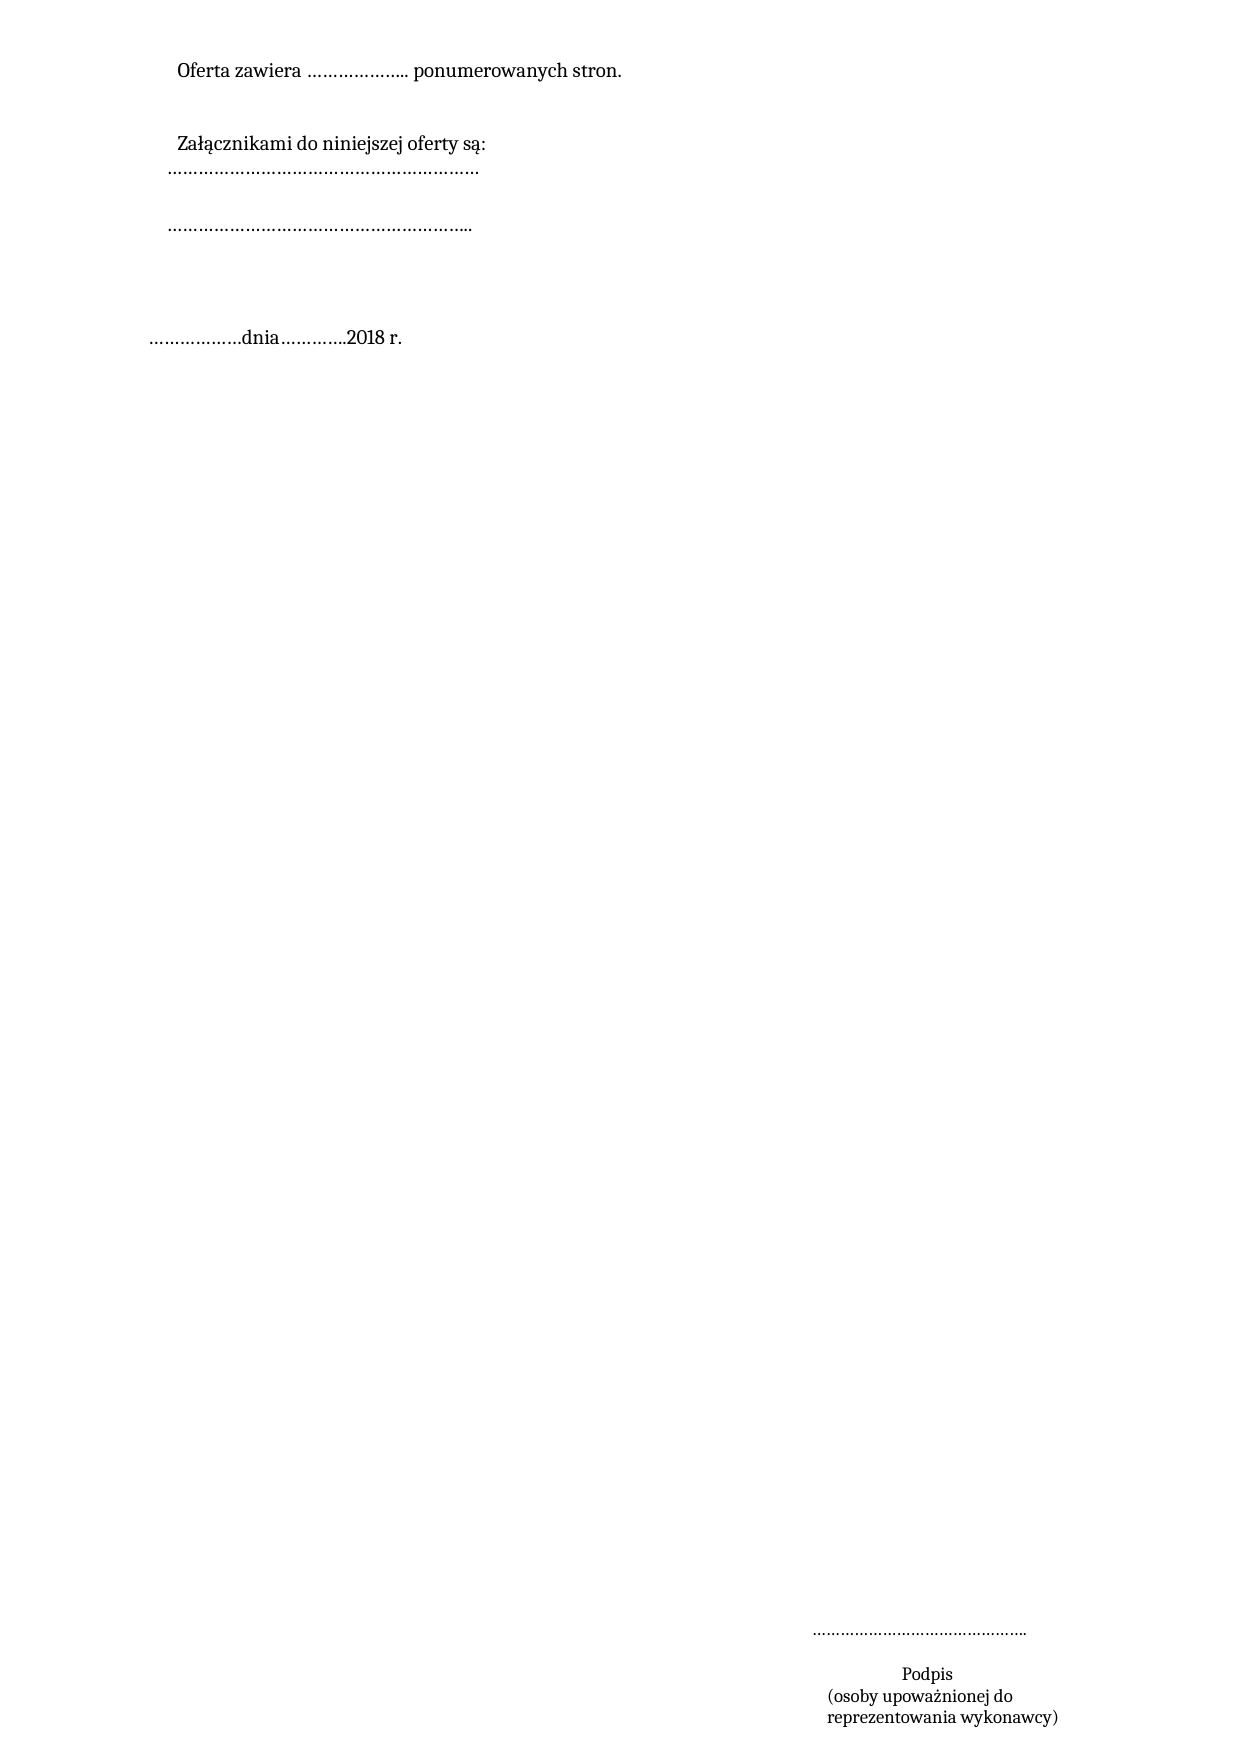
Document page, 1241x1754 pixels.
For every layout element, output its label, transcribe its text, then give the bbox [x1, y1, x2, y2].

text ………………………………………………….. [148, 212, 1093, 236]
text Załącznikami do niniejszej oferty są: [177, 131, 1093, 155]
text ………………dnia………….2018 r. [148, 326, 1093, 350]
text …………………………………………………… [148, 155, 1093, 179]
text Oferta zawiera ……………….. ponumerowanych stron. [177, 59, 1093, 83]
